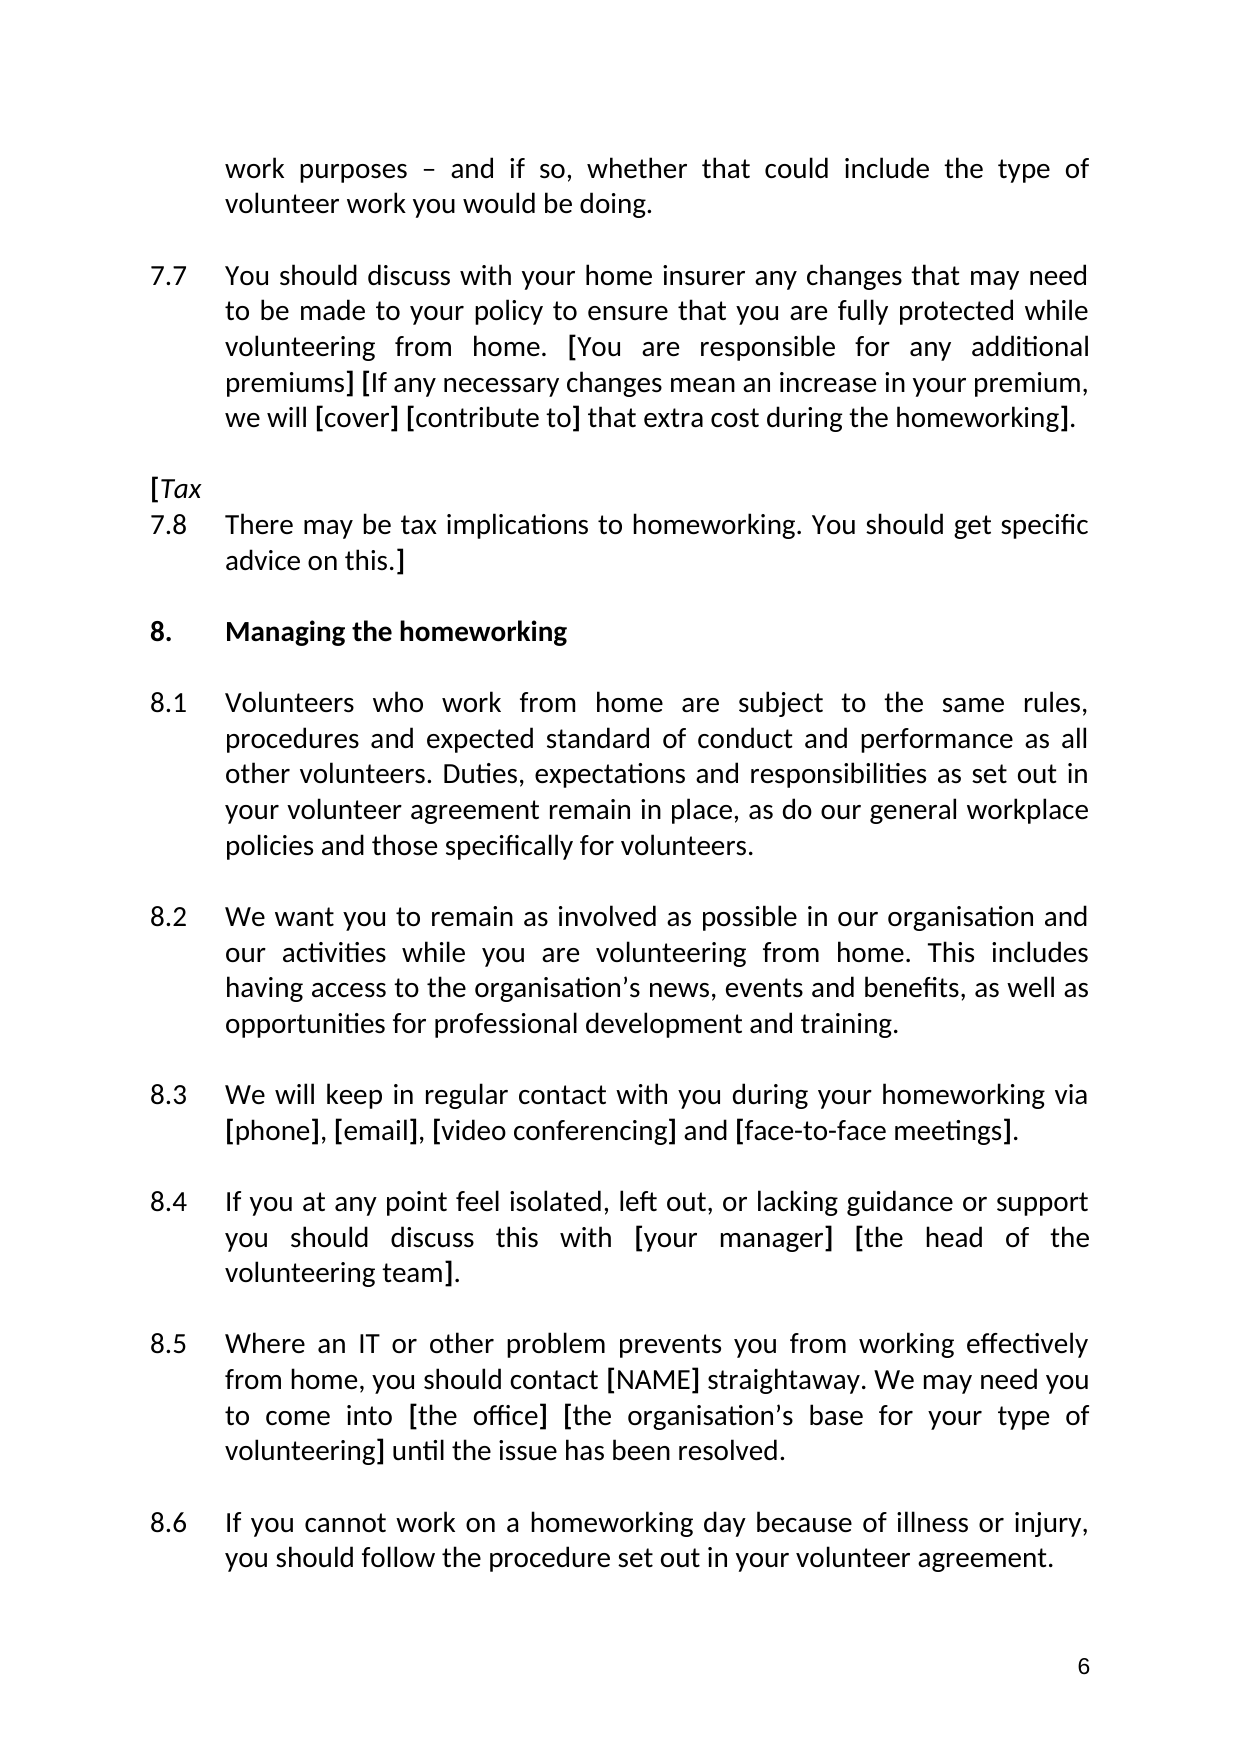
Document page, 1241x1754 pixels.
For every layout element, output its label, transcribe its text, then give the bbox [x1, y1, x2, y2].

text 8. Managing the homeworking [150, 613, 1090, 649]
text 8.6 If you cannot work on a homeworking day because of illness or injury, you should follow the procedure set out in your volunteer agreement. [150, 1504, 1090, 1575]
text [150, 150, 1090, 221]
text [Tax [150, 471, 1090, 506]
text 8.3 We will keep in regular contact with you during your homeworking via [phone], [email], [video conferencing] and [face-to-face meetings]. [150, 1076, 1090, 1147]
text 7.7 You should discuss with your home insurer any changes that may need to be made to your policy to ensure that you are fully protected while volunteering from home. [You are responsible for any additional premiums] [If any necessary changes mean an increase in your premium, we will [cover] [contribute to] that extra cost during the homeworking]. [150, 257, 1090, 435]
text 8.1 Volunteers who work from home are subject to the same rules, procedures and expected standard of conduct and performance as all other volunteers. Duties, expectations and responsibilities as set out in your volunteer agreement remain in place, as do our general workplace policies and those specifically for volunteers. [150, 684, 1090, 862]
text 8.4 If you at any point feel isolated, left out, or lacking guidance or support you should discuss this with [your manager] [the head of the volunteering team]. [150, 1183, 1090, 1290]
text 8.2 We want you to remain as involved as possible in our organisation and our activities while you are volunteering from home. This includes having access to the organisation’s news, events and benefits, as well as opportunities for professional development and training. [150, 898, 1090, 1041]
text 7.8 There may be tax implications to homeworking. You should get specific advice on this.] [150, 506, 1090, 577]
text 8.5 Where an IT or other problem prevents you from working effectively from home, you should contact [NAME] straightaway. We may need you to come into [the office] [the organisation’s base for your type of volunteering] until the issue has been resolved. [150, 1326, 1090, 1468]
